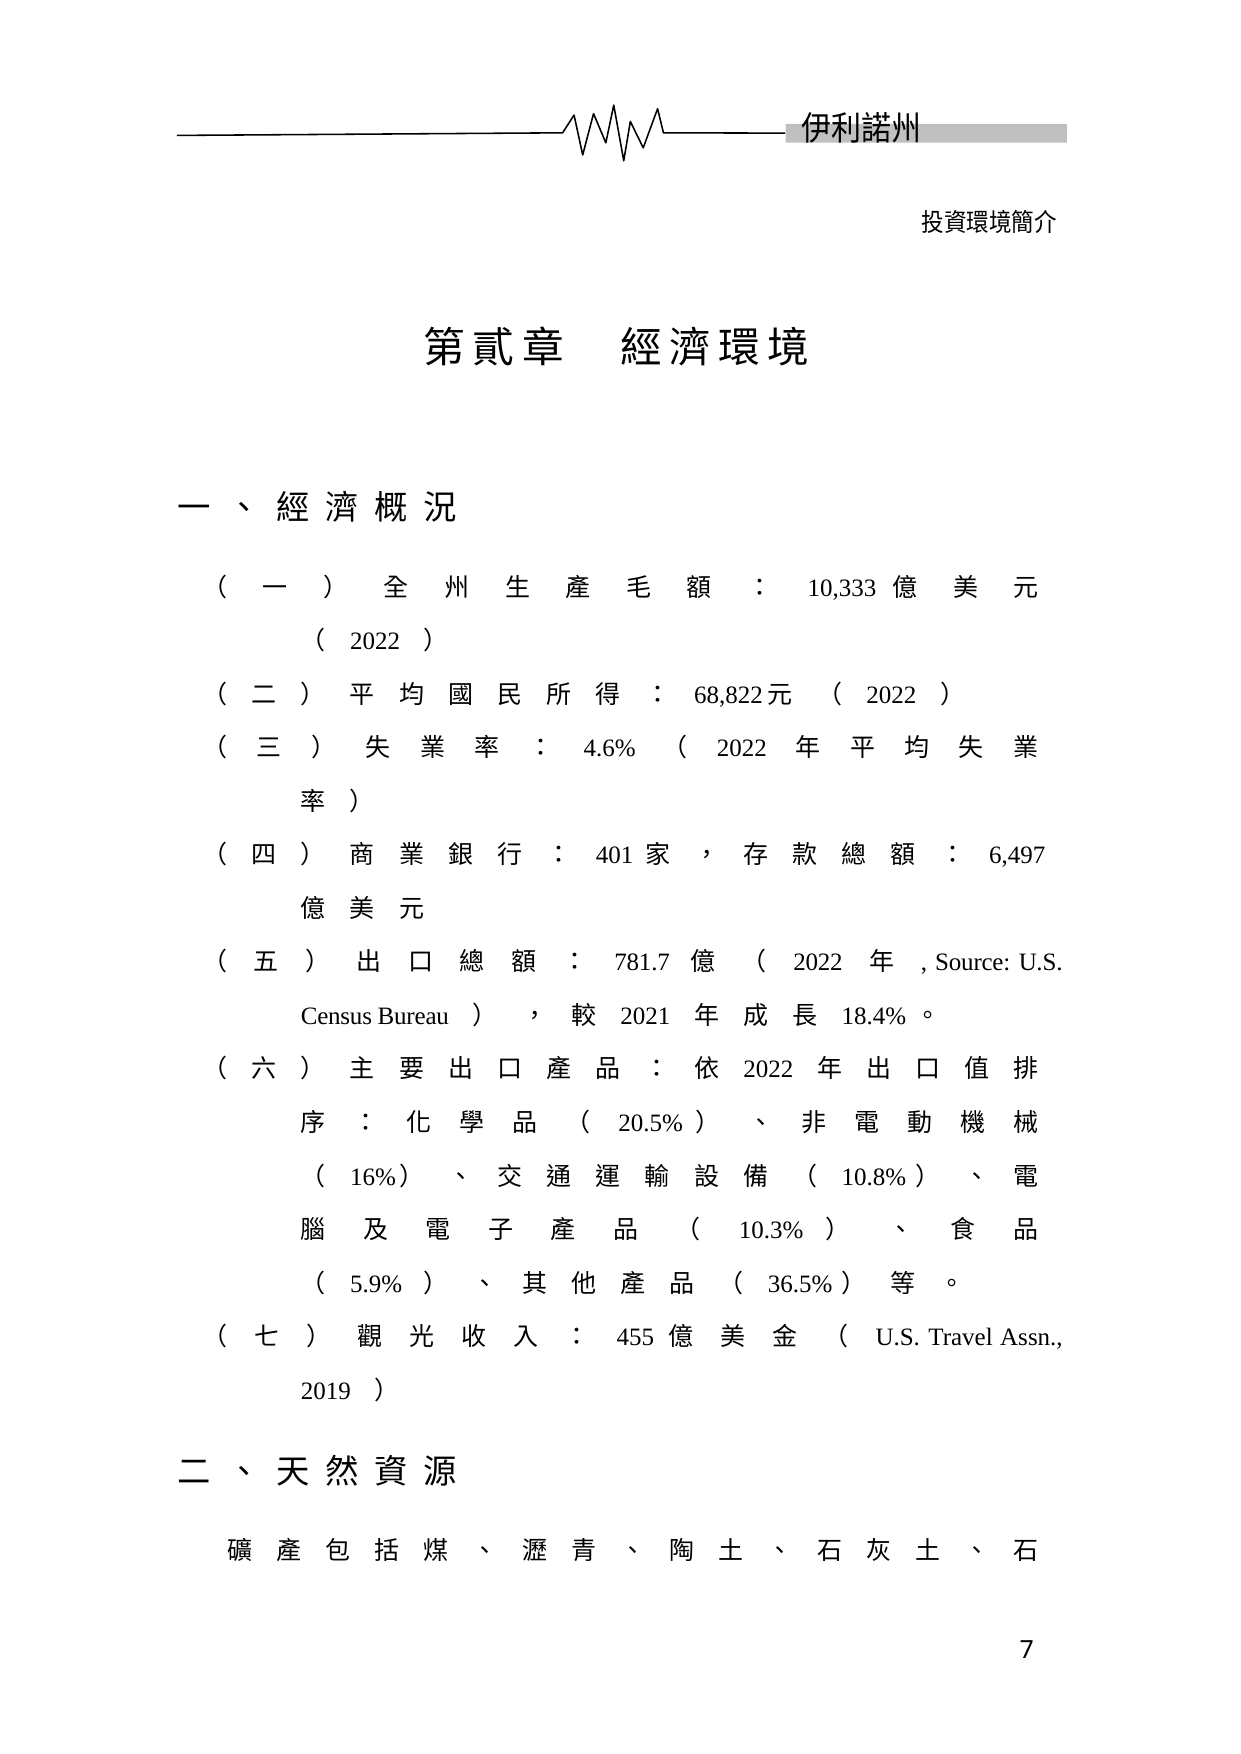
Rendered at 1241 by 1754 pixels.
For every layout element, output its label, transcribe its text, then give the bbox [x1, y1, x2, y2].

text （二）平均國民所得：68,822元（2022） [202, 666, 1063, 719]
text （五）出口總額：781.7億（2022年, Source: U.S. Census Bureau），較2021年成長18.4%。 [202, 933, 1063, 1040]
text （一）全州生產毛額：10,333億美元（2022） [202, 558, 1063, 666]
text （七）觀光收入：455億美金（U.S. Travel Assn., 2019） [202, 1308, 1063, 1415]
text 二、天然資源 [178, 1442, 1063, 1495]
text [178, 1522, 1063, 1576]
text 第貳章 經濟環境 [178, 291, 1063, 398]
text 一、經濟概況 [178, 478, 1063, 532]
text （六）主要出口產品：依2022年出口值排序：化學品（20.5%）、非電動機械（16%）、交通運輸設備（10.8%）、電腦及電子產品（10.3%）、食品（5.9%）、其他產品（36.5%）等。 [202, 1040, 1063, 1308]
text （四）商業銀行：401家，存款總額：6,497億美元 [202, 826, 1063, 933]
text （三）失業率：4.6%（2022年平均失業率） [202, 719, 1063, 826]
